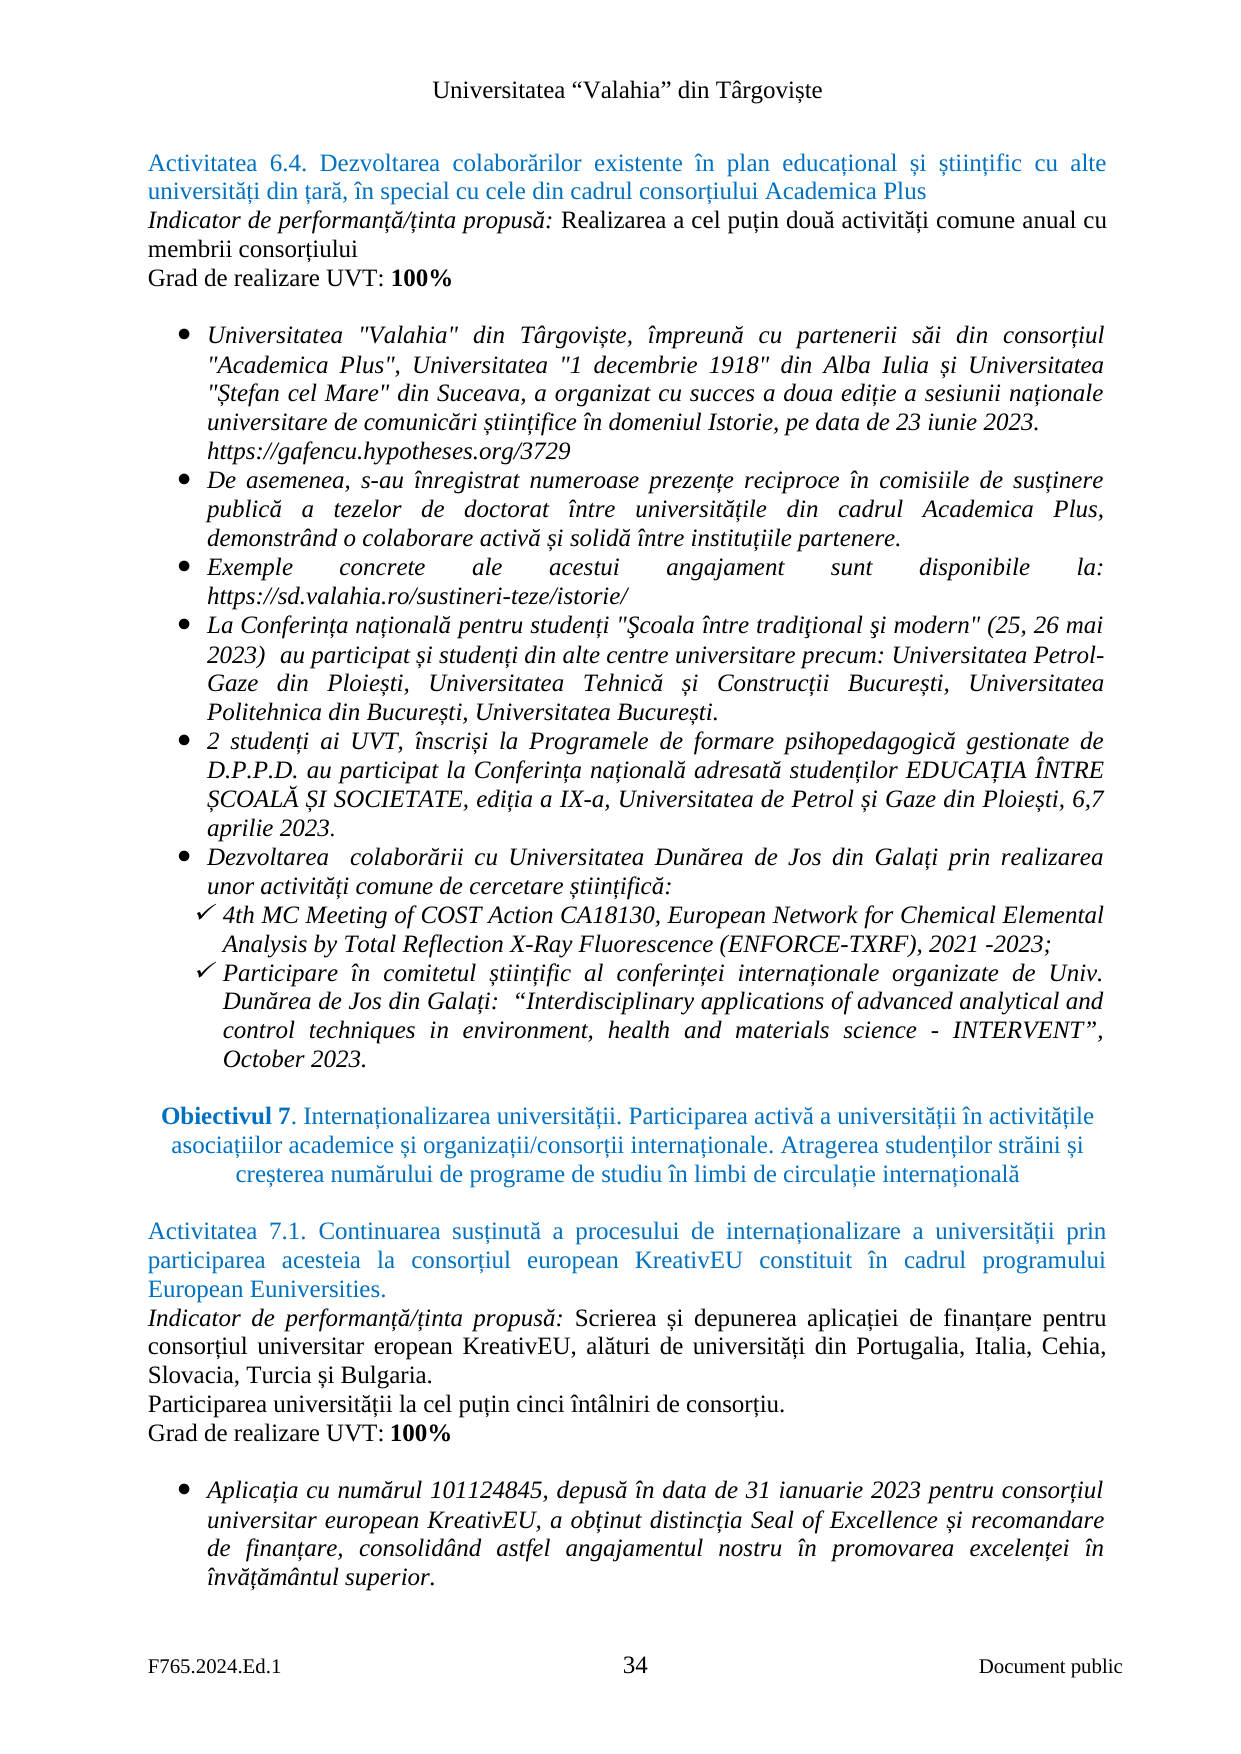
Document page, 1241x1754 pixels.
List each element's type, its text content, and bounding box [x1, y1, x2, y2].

list 2 studenți ai UVT, înscriși la Programele de formare psihopedagogică gestionate de D.P.P.D. au participat la Conferința națională adresată studenților EDUCAȚIA ÎNTRE ȘCOALĂ ȘI SOCIETATE, ediția a IX-a, Universitatea de Petrol și Gaze din Ploiești, 6,7 aprilie 2023. [177, 726, 1107, 842]
text Obiectivul 7. Internaționalizarea universității. Participarea activă a universității în activitățile asociațiilor academice și organizații/consorții internaționale. Atragerea studenților străini și creșterea numărului de programe de studiu în limbi de circulație internațională [148, 1101, 1107, 1188]
text Indicator de performanță/ținta propusă: Scrierea și depunerea aplicației de finanțare pentru consorțiul universitar eropean KreativEU, alături de universități din Portugalia, Italia, Cehia, Slovacia, Turcia și Bulgaria. [148, 1303, 1107, 1389]
text Grad de realizare UVT: 100% [148, 263, 1107, 291]
text Indicator de performanță/ținta propusă: Realizarea a cel puțin două activități comune anual cu membrii consorțiului [148, 205, 1107, 263]
list De asemenea, s-au înregistrat numeroase prezențe reciproce în comisiile de susținere publică a tezelor de doctorat între universitățile din cadrul Academica Plus, demonstrând o colaborare activă și solidă între instituțiile partenere. [177, 465, 1107, 552]
subtitle Activitatea 7.1. Continuarea susținută a procesului de internaționalizare a universității prin participarea acesteia la consorțiul european KreativEU constituit în cadrul programului European Euniversities. [148, 1216, 1107, 1303]
list 4th MC Meeting of COST Action CA18130, European Network for Chemical Elemental Analysis by Total Reflection X-Ray Fluorescence (ENFORCE-TXRF), 2021 -2023; [192, 900, 1107, 958]
list Participare în comitetul științific al conferinței internaționale organizate de Univ. Dunărea de Jos din Galați: “Interdisciplinary applications of advanced analytical and control techniques in environment, health and materials science - INTERVENT”, October 2023. [192, 958, 1107, 1073]
list Exemple concrete ale acestui angajament sunt disponibile la: https://sd.valahia.ro/sustineri-teze/istorie/ [177, 552, 1107, 610]
list Aplicația cu numărul 101124845, depusă în data de 31 ianuarie 2023 pentru consorțiul universitar european KreativEU, a obținut distincția Seal of Excellence și recomandare de finanțare, consolidând astfel angajamentul nostru în promovarea excelenței în învățământul superior. [177, 1475, 1107, 1591]
subtitle Activitatea 6.4. Dezvoltarea colaborărilor existente în plan educațional și științific cu alte universități din țară, în special cu cele din cadrul consorțiului Academica Plus [148, 148, 1107, 205]
list Dezvoltarea colaborării cu Universitatea Dunărea de Jos din Galați prin realizarea unor activități comune de cercetare științifică: [177, 842, 1107, 900]
list Universitatea "Valahia" din Târgoviște, împreună cu partenerii săi din consorțiul "Academica Plus", Universitatea "1 decembrie 1918" din Alba Iulia și Universitatea "Ștefan cel Mare" din Suceava, a organizat cu succes a doua ediție a sesiunii naționale universitare de comunicări științifice în domeniul Istorie, pe data de 23 iunie 2023. [177, 320, 1107, 436]
text Participarea universității la cel puțin cinci întâlniri de consorțiu. [148, 1389, 1107, 1418]
text Grad de realizare UVT: 100% [148, 1418, 1107, 1446]
list https://gafencu.hypotheses.org/3729 [207, 436, 1107, 465]
list La Conferința națională pentru studenți "Şcoala între tradiţional şi modern" (25, 26 mai 2023) au participat și studenți din alte centre universitare precum: Universitatea Petrol-Gaze din Ploiești, Universitatea Tehnică și Construcții București, Universitatea Politehnica din București, Universitatea București. [177, 610, 1107, 726]
